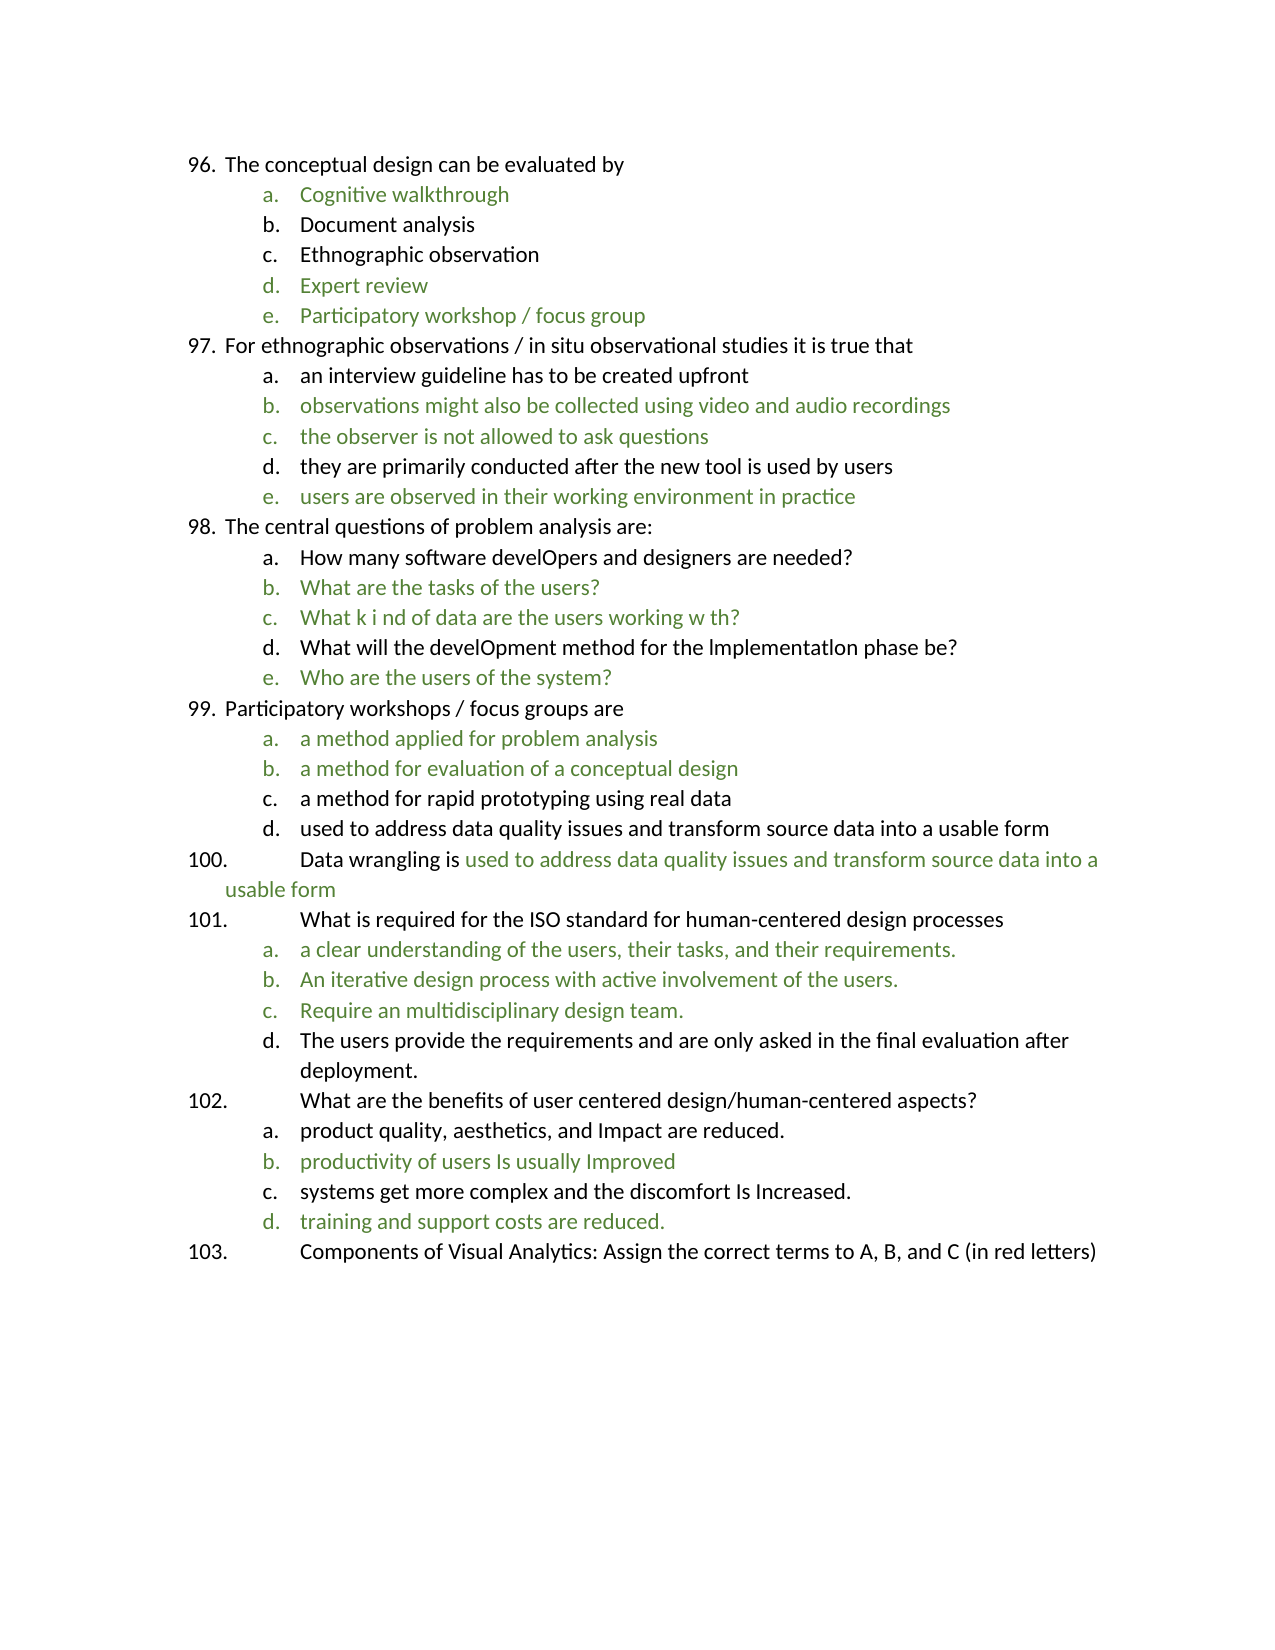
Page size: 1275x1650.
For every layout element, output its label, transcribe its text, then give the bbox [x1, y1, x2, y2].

list The users provide the requirements and are only asked in the final evaluation after deployment. [262, 1026, 1125, 1084]
list For ethnographic observations / in situ observational studies it is true that [187, 331, 1125, 359]
list The conceptual design can be evaluated by [187, 150, 1125, 178]
list a method for rapid prototyping using real data [262, 784, 1125, 812]
list a method applied for problem analysis [262, 724, 1125, 752]
list product quality, aesthetics, and Impact are reduced. [262, 1117, 1125, 1145]
list a clear understanding of the users, their tasks, and their requirements. [262, 935, 1125, 963]
list an interview guideline has to be created upfront [262, 361, 1125, 389]
list systems get more complex and the discomfort Is Increased. [262, 1177, 1125, 1205]
list Expert review [262, 271, 1125, 299]
list What are the benefits of user centered design/human-centered aspects? [187, 1086, 1125, 1114]
list the observer is not allowed to ask questions [262, 422, 1125, 450]
list What k i nd of data are the users working w th? [262, 603, 1125, 631]
list productivity of users Is usually Improved [262, 1147, 1125, 1175]
list Document analysis [262, 210, 1125, 238]
list How many software develOpers and designers are needed? [262, 543, 1125, 571]
list What will the develOpment method for the lmplementatlon phase be? [262, 633, 1125, 661]
list training and support costs are reduced. [262, 1207, 1125, 1235]
list used to address data quality issues and transform source data into a usable form [262, 814, 1125, 843]
list Cognitive walkthrough [262, 180, 1125, 208]
list Require an multidisciplinary design team. [262, 996, 1125, 1024]
list Participatory workshop / focus group [262, 301, 1125, 329]
list Ethnographic observation [262, 241, 1125, 269]
list Components of Visual Analytics: Assign the correct terms to A, B, and C (in red letters) [187, 1237, 1125, 1266]
list observations might also be collected using video and audio recordings [262, 392, 1125, 420]
list What are the tasks of the users? [262, 573, 1125, 601]
list What is required for the ISO standard for human-centered design processes [187, 905, 1125, 933]
list Who are the users of the system? [262, 663, 1125, 692]
list they are primarily conducted after the new tool is used by users [262, 452, 1125, 480]
list users are observed in their working environment in practice [262, 482, 1125, 510]
list Participatory workshops / focus groups are [187, 694, 1125, 722]
list Data wrangling is used to address data quality issues and transform source data into a usable form [187, 845, 1125, 903]
list The central questions of problem analysis are: [187, 512, 1125, 541]
list An iterative design process with active involvement of the users. [262, 966, 1125, 994]
list a method for evaluation of a conceptual design [262, 754, 1125, 782]
